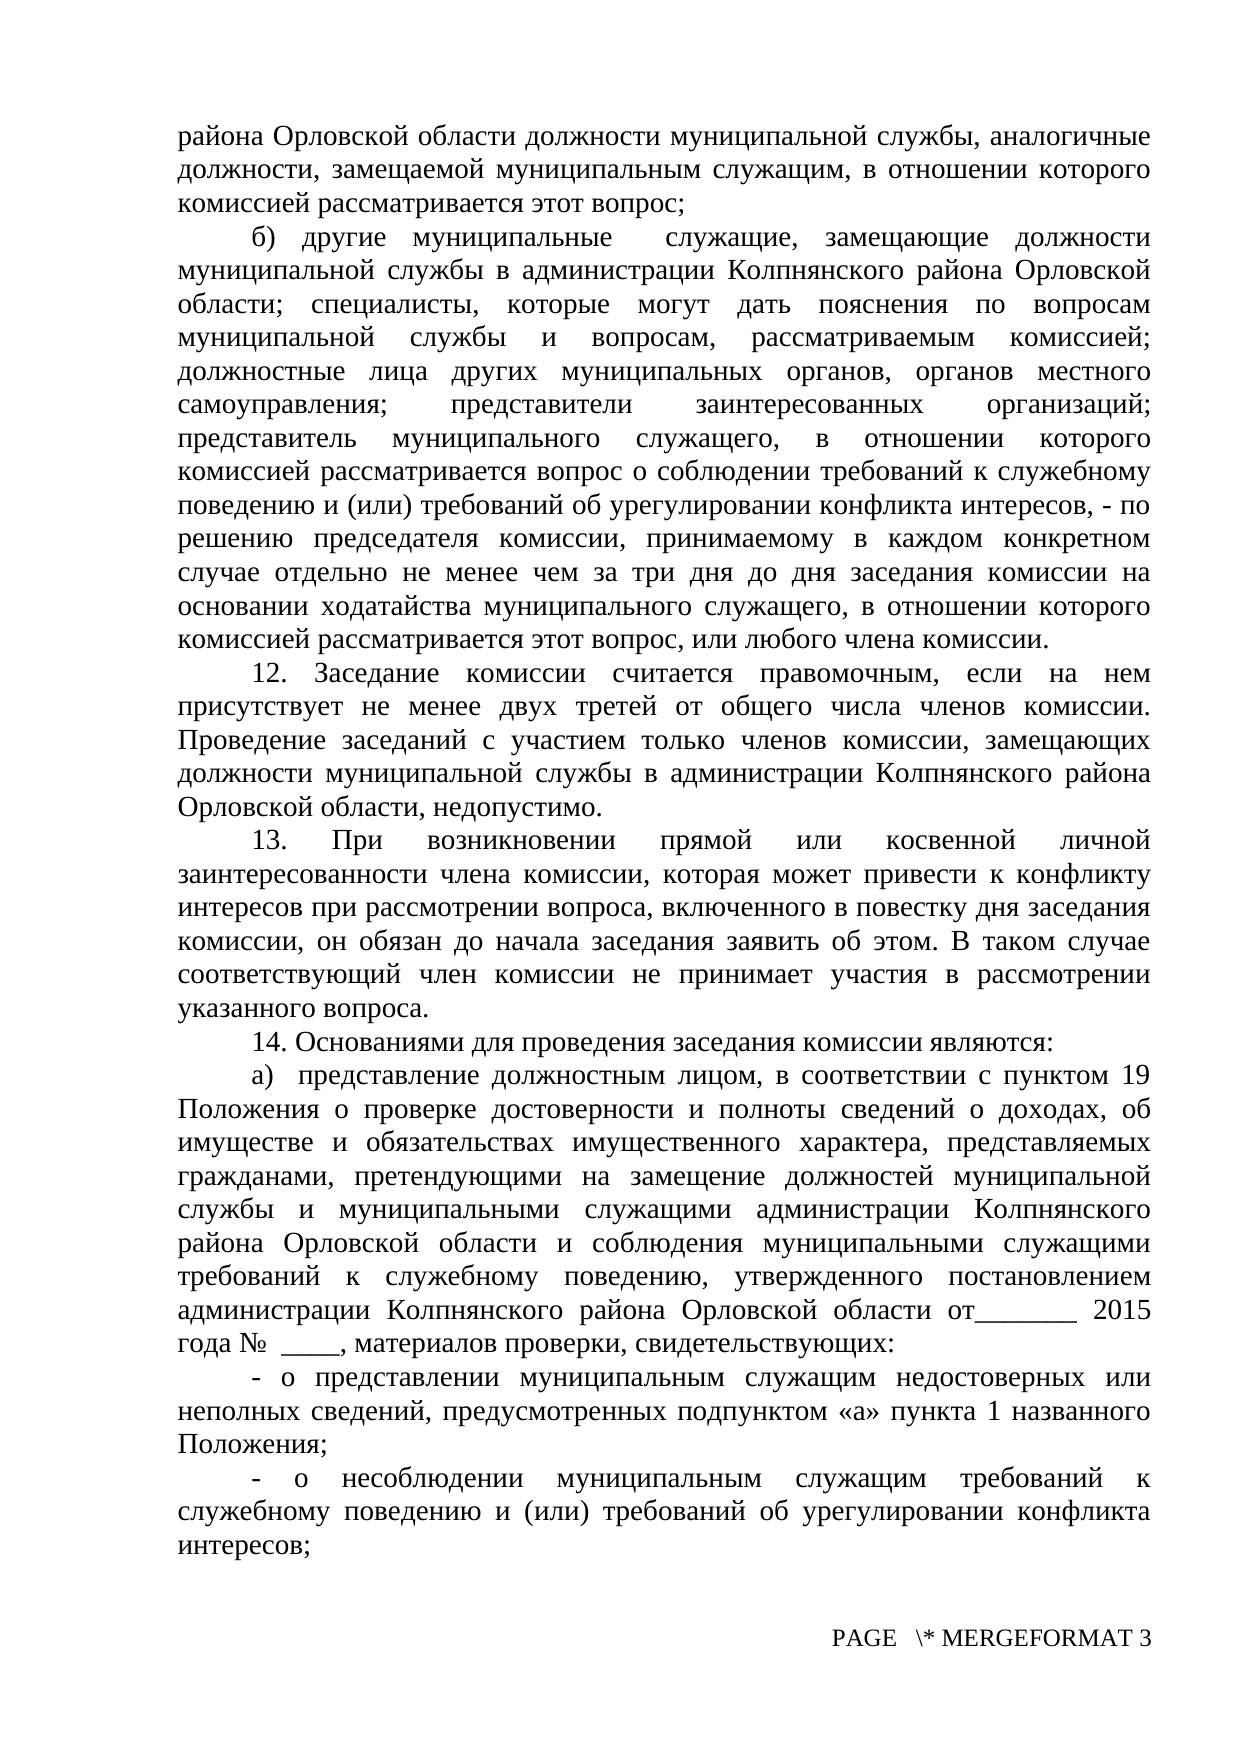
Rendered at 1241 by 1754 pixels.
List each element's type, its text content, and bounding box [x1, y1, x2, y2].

text 14. Основаниями для проведения заседания комиссии являются: [177, 1024, 1152, 1057]
text - о несоблюдении муниципальным служащим требований к служебному поведению и (или) требований об урегулировании конфликта интересов; [177, 1460, 1152, 1560]
text 12. Заседание комиссии считается правомочным, если на нем присутствует не менее двух третей от общего числа членов комиссии. Проведение заседаний с участием только членов комиссии, замещающих должности муниципальной службы в администрации Колпнянского района Орловской области, недопустимо. [177, 655, 1152, 822]
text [177, 118, 1152, 219]
text - о представлении муниципальным служащим недостоверных или неполных сведений, предусмотренных подпунктом «а» пункта 1 названного Положения; [177, 1359, 1152, 1460]
text а) представление должностным лицом, в соответствии с пунктом 19 Положения о проверке достоверности и полноты сведений о доходах, об имуществе и обязательствах имущественного характера, представляемых гражданами, претендующими на замещение должностей муниципальной службы и муниципальными служащими администрации Колпнянского района Орловской области и соблюдения муниципальными служащими требований к служебному поведению, утвержденного постановлением администрации Колпнянского района Орловской области от_______ 2015 года № ____, материалов проверки, свидетельствующих: [177, 1057, 1152, 1359]
text б) другие муниципальные служащие, замещающие должности муниципальной службы в администрации Колпнянского района Орловской области; специалисты, которые могут дать пояснения по вопросам муниципальной службы и вопросам, рассматриваемым комиссией; должностные лица других муниципальных органов, органов местного самоуправления; представители заинтересованных организаций; представитель муниципального служащего, в отношении которого комиссией рассматривается вопрос о соблюдении требований к служебному поведению и (или) требований об урегулировании конфликта интересов, - по решению председателя комиссии, принимаемому в каждом конкретном случае отдельно не менее чем за три дня до дня заседания комиссии на основании ходатайства муниципального служащего, в отношении которого комиссией рассматривается этот вопрос, или любого члена комиссии. [177, 219, 1152, 655]
text 13. При возникновении прямой или косвенной личной заинтересованности члена комиссии, которая может привести к конфликту интересов при рассмотрении вопроса, включенного в повестку дня заседания комиссии, он обязан до начала заседания заявить об этом. В таком случае соответствующий член комиссии не принимает участия в рассмотрении указанного вопроса. [177, 822, 1152, 1024]
